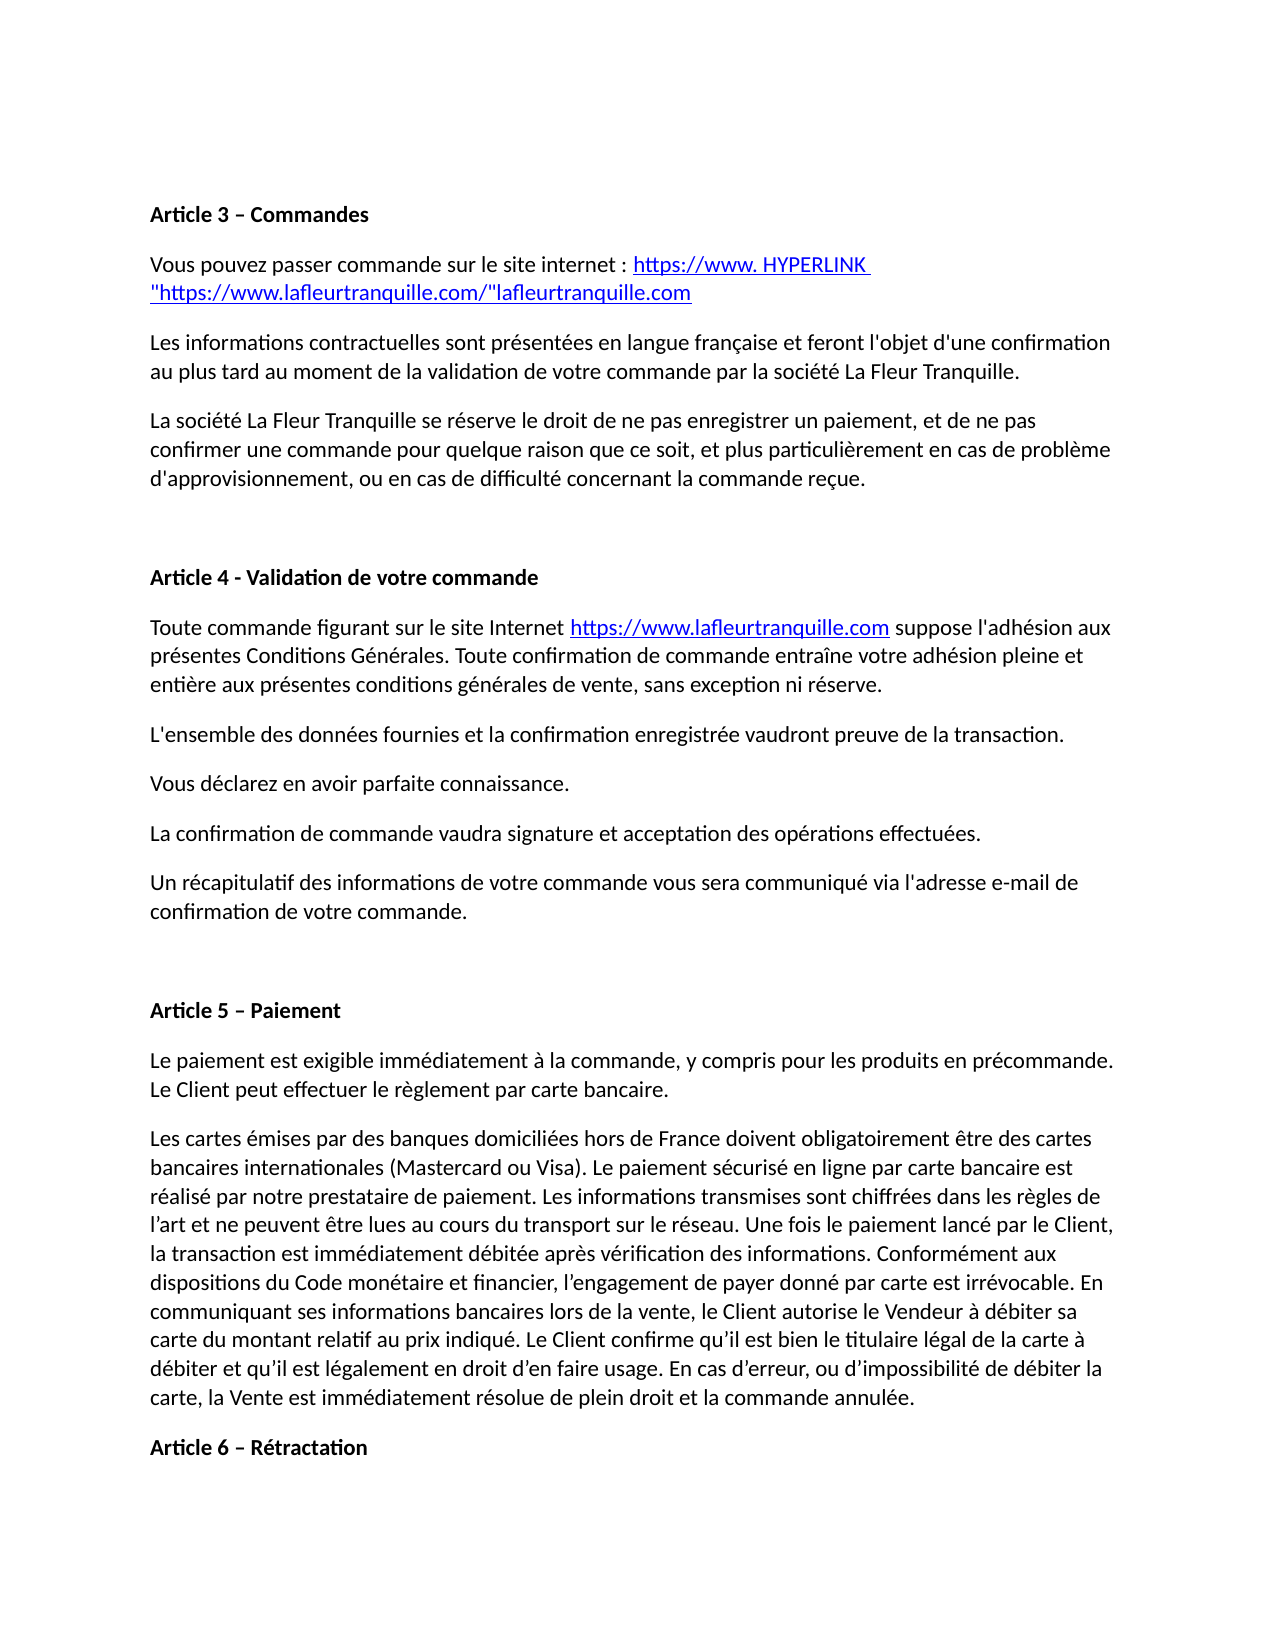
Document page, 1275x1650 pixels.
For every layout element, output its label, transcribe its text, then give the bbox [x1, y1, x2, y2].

text Les cartes émises par des banques domiciliées hors de France doivent obligatoirement être des cartes bancaires internationales (Mastercard ou Visa). Le paiement sécurisé en ligne par carte bancaire est réalisé par notre prestataire de paiement. Les informations transmises sont chiffrées dans les règles de l’art et ne peuvent être lues au cours du transport sur le réseau. Une fois le paiement lancé par le Client, la transaction est immédiatement débitée après vérification des informations. Conformément aux dispositions du Code monétaire et financier, l’engagement de payer donné par carte est irrévocable. En communiquant ses informations bancaires lors de la vente, le Client autorise le Vendeur à débiter sa carte du montant relatif au prix indiqué. Le Client confirme qu’il est bien le titulaire légal de la carte à débiter et qu’il est légalement en droit d’en faire usage. En cas d’erreur, ou d’impossibilité de débiter la carte, la Vente est immédiatement résolue de plein droit et la commande annulée. [150, 1124, 1125, 1411]
text La confirmation de commande vaudra signature et acceptation des opérations effectuées. [150, 818, 1125, 847]
text Toute commande figurant sur le site Internet https://www.lafleurtranquille.com suppose l'adhésion aux présentes Conditions Générales. Toute confirmation de commande entraîne votre adhésion pleine et entière aux présentes conditions générales de vente, sans exception ni réserve. [150, 612, 1125, 698]
text Vous pouvez passer commande sur le site internet : https://www. HYPERLINK "https://www.lafleurtranquille.com/"lafleurtranquille.com [150, 249, 1125, 307]
text Le paiement est exigible immédiatement à la commande, y compris pour les produits en précommande. Le Client peut effectuer le règlement par carte bancaire. [150, 1045, 1125, 1103]
text Article 6 – Rétractation [150, 1432, 1125, 1461]
text Les informations contractuelles sont présentées en langue française et feront l'objet d'une confirmation au plus tard au moment de la validation de votre commande par la société La Fleur Tranquille. [150, 327, 1125, 385]
text Un récapitulatif des informations de votre commande vous sera communiqué via l'adresse e-mail de confirmation de votre commande. [150, 868, 1125, 925]
text L'ensemble des données fournies et la confirmation enregistrée vaudront preuve de la transaction. [150, 719, 1125, 748]
text Article 4 - Validation de votre commande [150, 562, 1125, 591]
text Article 5 – Paiement [150, 996, 1125, 1024]
text Vous déclarez en avoir parfaite connaissance. [150, 769, 1125, 797]
text Article 3 – Commandes [150, 199, 1125, 228]
text La société La Fleur Tranquille se réserve le droit de ne pas enregistrer un paiement, et de ne pas confirmer une commande pour quelque raison que ce soit, et plus particulièrement en cas de problème d'approvisionnement, ou en cas de difficulté concernant la commande reçue. [150, 406, 1125, 492]
